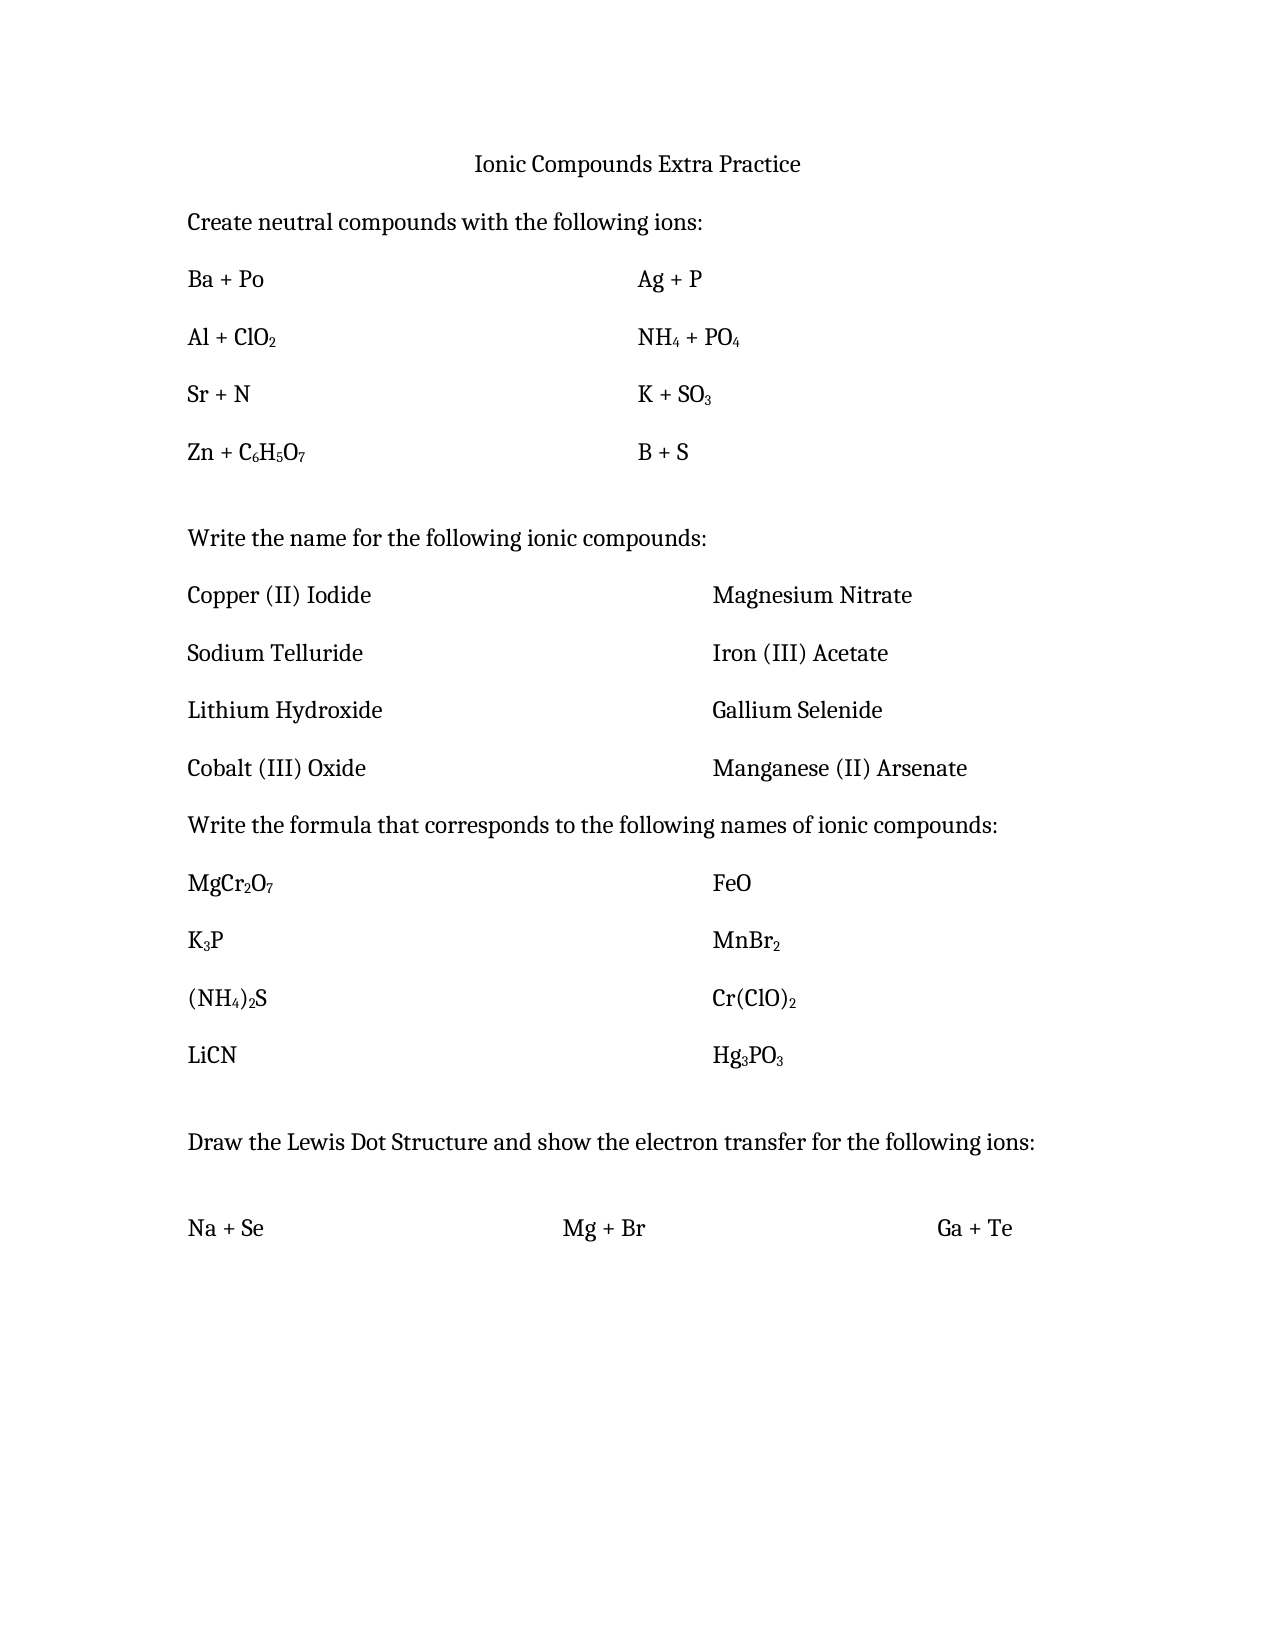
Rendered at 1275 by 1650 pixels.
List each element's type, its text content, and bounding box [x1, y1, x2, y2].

text Ionic Compounds Extra Practice [187, 150, 1087, 179]
text K3P MnBr2 [187, 926, 1087, 955]
text Ba + Po Ag + P [187, 265, 1087, 294]
text Zn + C6H5O7 B + S [187, 437, 1087, 466]
text Write the name for the following ionic compounds: [187, 524, 1087, 552]
text Sr + N K + SO3 [187, 380, 1087, 409]
text LiCN Hg3PO3 [187, 1041, 1087, 1070]
text Na + Se Mg + Br Ga + Te [187, 1214, 1087, 1242]
text Create neutral compounds with the following ions: [187, 207, 1087, 236]
text (NH4)2S Cr(ClO)2 [187, 984, 1087, 1012]
text MgCr2O7 FeO [187, 869, 1087, 897]
text Cobalt (III) Oxide Manganese (II) Arsenate [187, 754, 1087, 782]
text Write the formula that corresponds to the following names of ionic compounds: [187, 811, 1087, 840]
text Draw the Lewis Dot Structure and show the electron transfer for the following ions: [187, 1127, 1087, 1156]
text Sodium Telluride Iron (III) Acetate [187, 639, 1087, 667]
text Al + ClO2 NH4 + PO4 [187, 322, 1087, 351]
text Lithium Hydroxide Gallium Selenide [187, 696, 1087, 725]
text Copper (II) Iodide Magnesium Nitrate [187, 581, 1087, 610]
